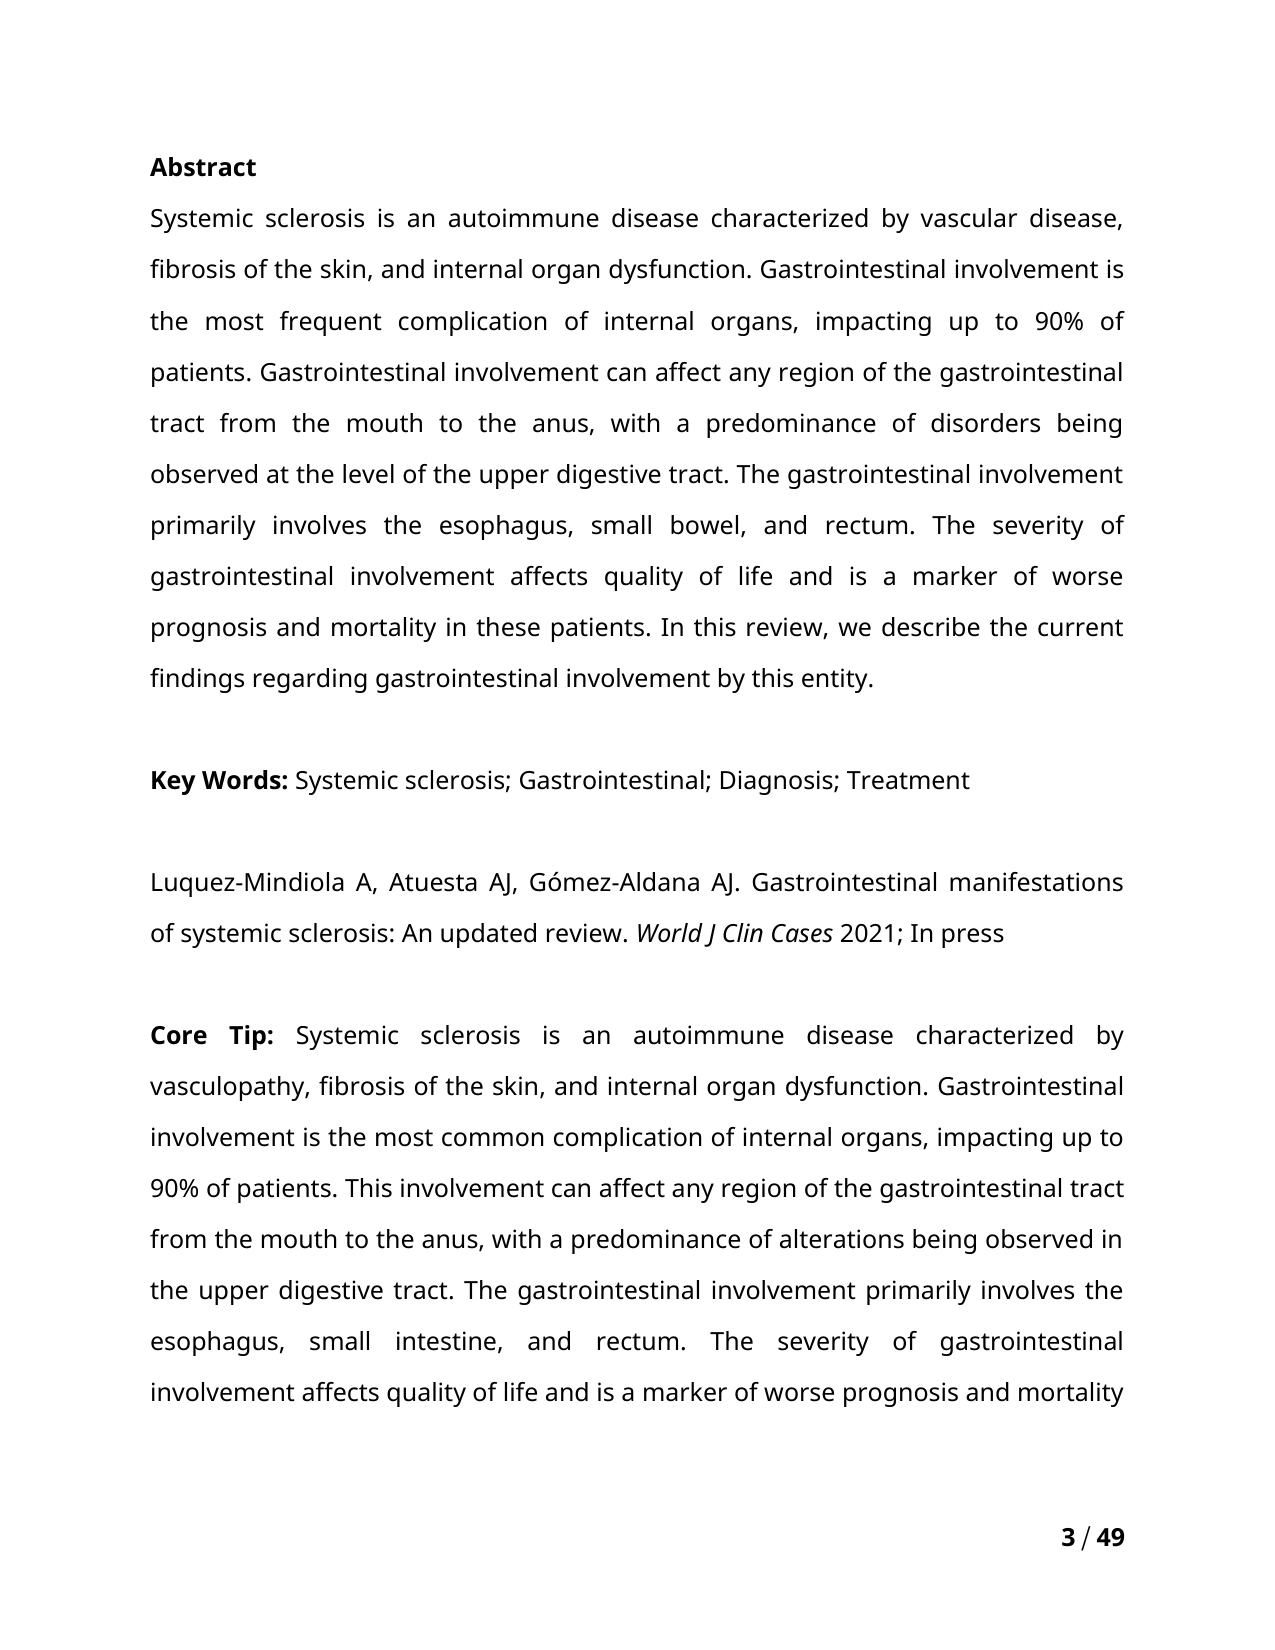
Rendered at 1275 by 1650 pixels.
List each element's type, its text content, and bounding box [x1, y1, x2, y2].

text Key Words: Systemic sclerosis; Gastrointestinal; Diagnosis; Treatment [150, 762, 1125, 797]
text Luquez-Mindiola A, Atuesta AJ, Gómez-Aldana AJ. Gastrointestinal manifestations of systemic sclerosis: An updated review. World J Clin Cases 2021; In press [150, 864, 1125, 950]
text Systemic sclerosis is an autoimmune disease characterized by vascular disease, fibrosis of the skin, and internal organ dysfunction. Gastrointestinal involvement is the most frequent complication of internal organs, impacting up to 90% of patients. Gastrointestinal involvement can affect any region of the gastrointestinal tract from the mouth to the anus, with a predominance of disorders being observed at the level of the upper digestive tract. The gastrointestinal involvement primarily involves the esophagus, small bowel, and rectum. The severity of gastrointestinal involvement affects quality of life and is a marker of worse prognosis and mortality in these patients. In this review, we describe the current findings regarding gastrointestinal involvement by this entity. [150, 201, 1125, 694]
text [150, 1018, 1125, 1409]
text Abstract [150, 150, 1125, 184]
